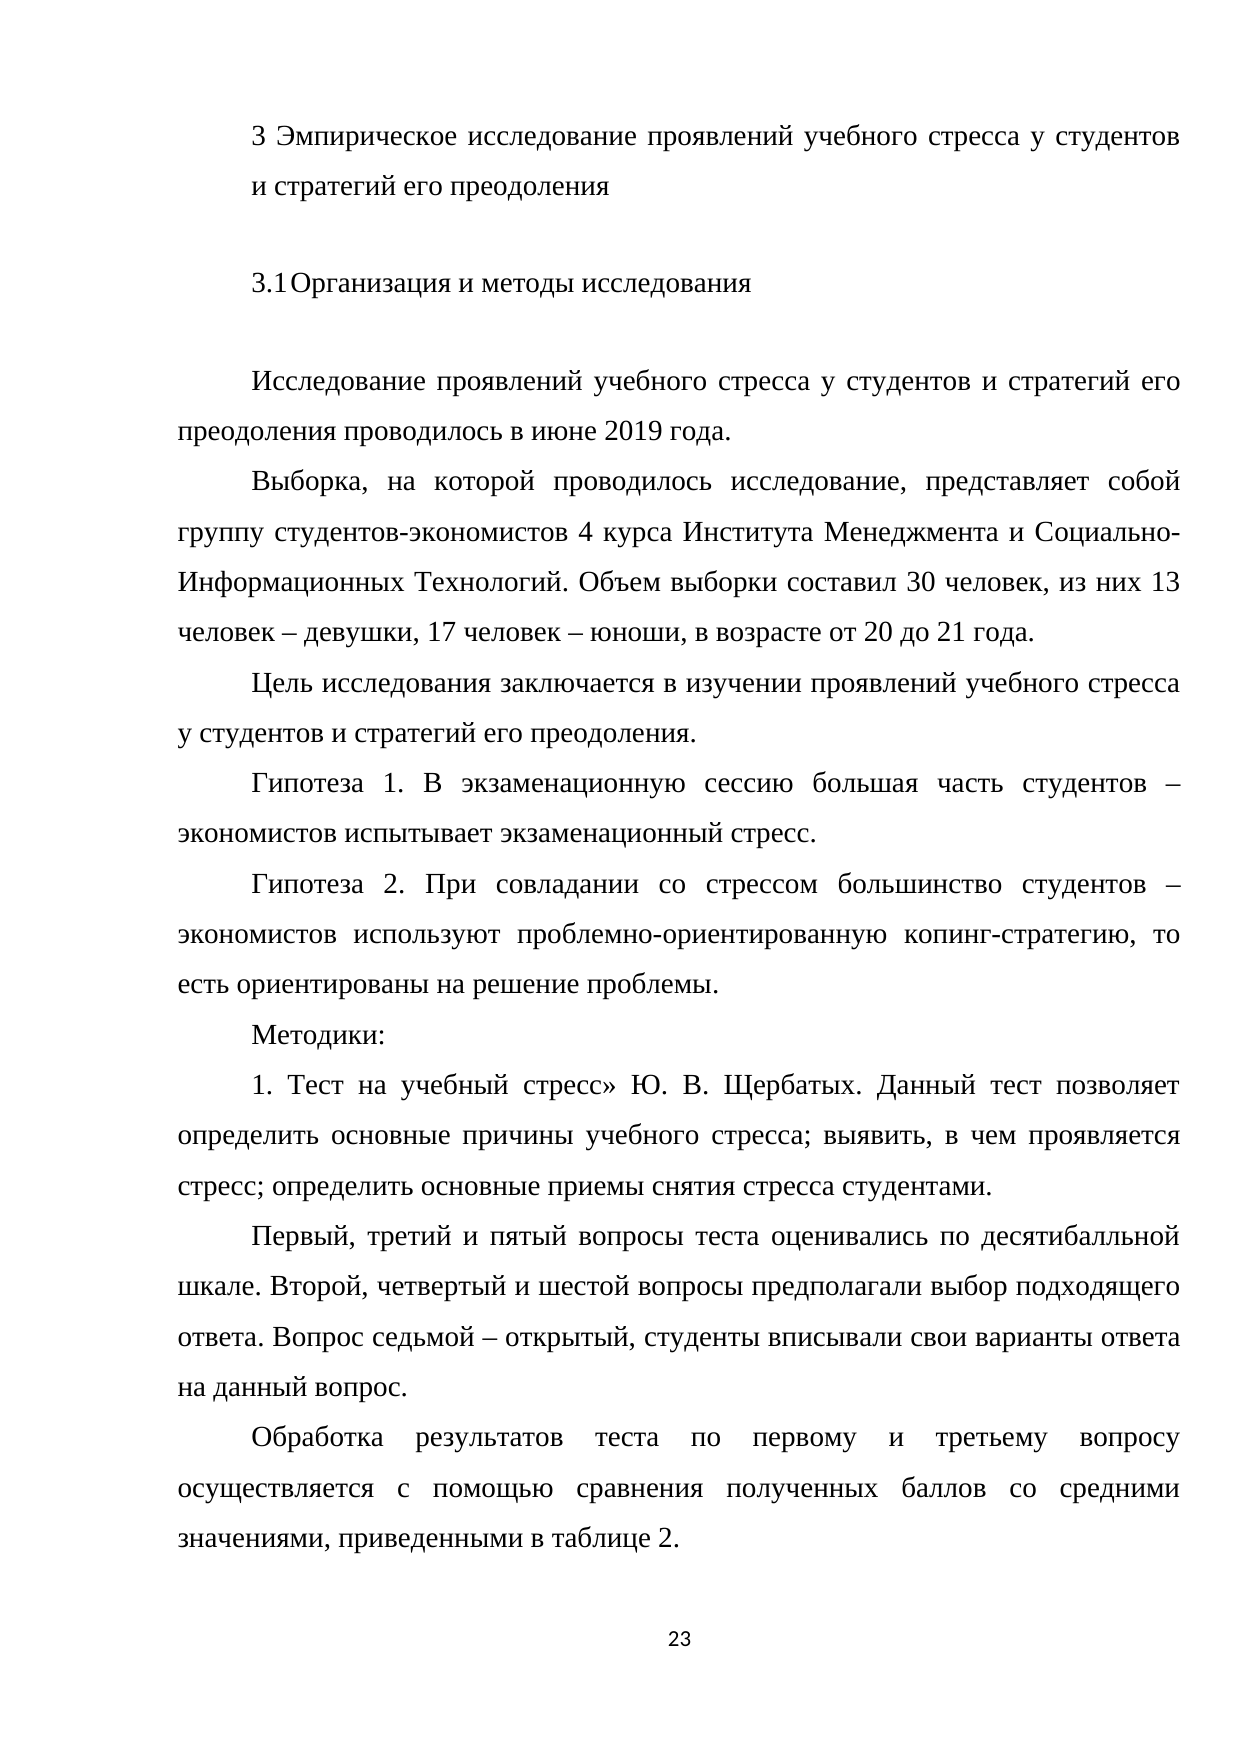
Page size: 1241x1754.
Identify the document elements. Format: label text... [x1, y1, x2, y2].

text Цель исследования заключается в изучении проявлений учебного стресса у студентов и стратегий его преодоления. [177, 665, 1181, 748]
text Выборка, на которой проводилось исследование, представляет собой группу студентов-экономистов 4 курса Института Менеджмента и Социально-Информационных Технологий. Объем выборки составил 30 человек, из них 13 человек – девушки, 17 человек – юноши, в возрасте от 20 до 21 года. [177, 463, 1181, 648]
text Гипотеза 1. В экзаменационную сессию большая часть студентов –экономистов испытывает экзаменационный стресс. [177, 765, 1181, 849]
subtitle Организация и методы исследования [251, 266, 1181, 299]
text 1. Тест на учебный стресс» Ю. В. Щербатых. Данный тест позволяет определить основные причины учебного стресса; выявить, в чем проявляется стресс; определить основные приемы снятия стресса студентами. [177, 1067, 1181, 1201]
text Первый, третий и пятый вопросы теста оценивались по десятибалльной шкале. Второй, четвертый и шестой вопросы предполагали выбор подходящего ответа. Вопрос седьмой – открытый, студенты вписывали свои варианты ответа на данный вопрос. [177, 1218, 1181, 1403]
subtitle 3 Эмпирическое исследование проявлений учебного стресса у студентов и стратегий его преодоления [251, 118, 1181, 202]
text Гипотеза 2. При совладании со стрессом большинство студентов – экономистов используют проблемно-ориентированную копинг-стратегию, то есть ориентированы на решение проблемы. [177, 866, 1181, 1000]
text Методики: [177, 1017, 1181, 1050]
text Обработка результатов теста по первому и третьему вопросу осуществляется с помощью сравнения полученных баллов со средними значениями, приведенными в таблице 2. [177, 1419, 1181, 1553]
text Исследование проявлений учебного стресса у студентов и стратегий его преодоления проводилось в июне 2019 года. [177, 363, 1181, 447]
